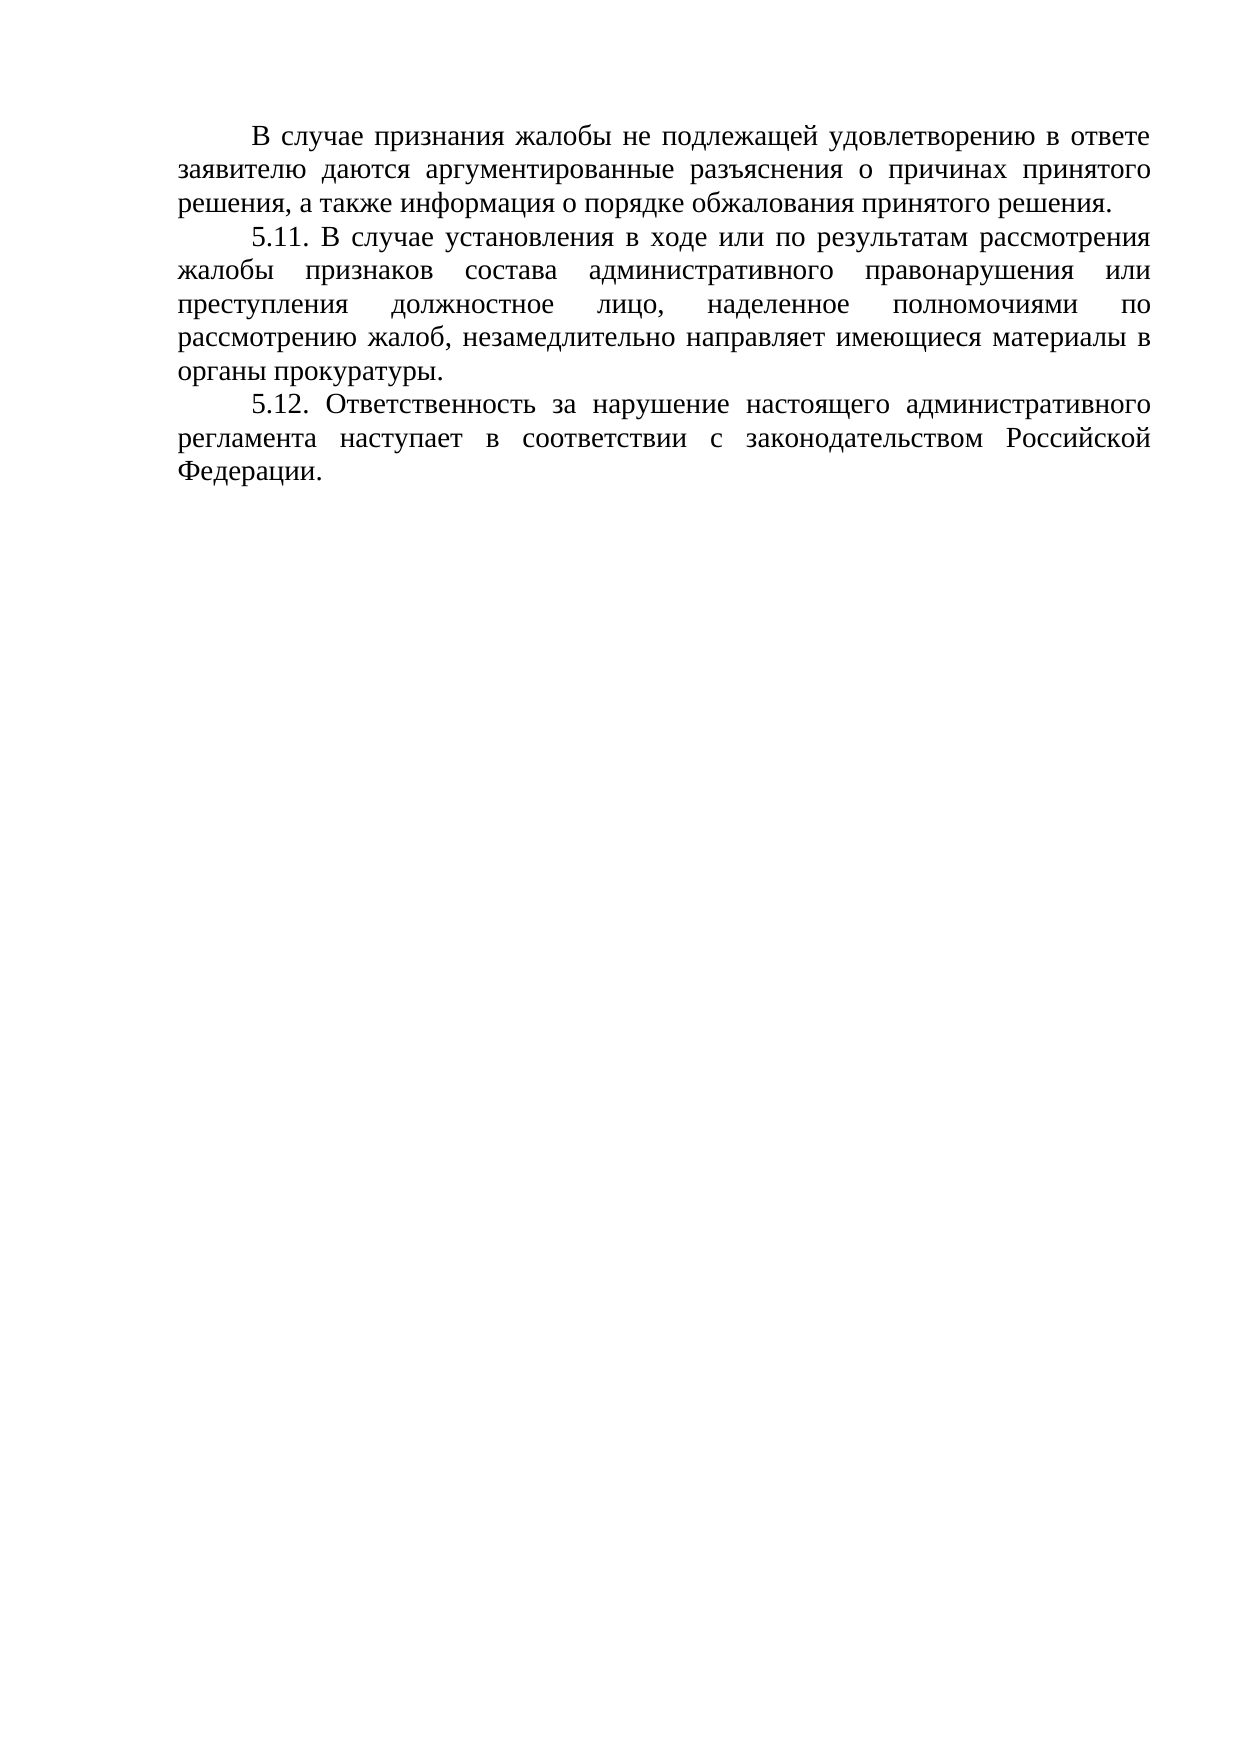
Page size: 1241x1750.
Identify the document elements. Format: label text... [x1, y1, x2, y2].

text 5.11. В случае установления в ходе или по результатам рассмотрения жалобы признаков состава административного правонарушения или преступления должностное лицо, наделенное полномочиями по рассмотрению жалоб, незамедлительно направляет имеющиеся материалы в органы прокуратуры. [177, 219, 1152, 386]
text 5.12. Ответственность за нарушение настоящего административного регламента наступает в соответствии с законодательством Российской Федерации. [177, 386, 1152, 487]
text В случае признания жалобы не подлежащей удовлетворению в ответе заявителю даются аргументированные разъяснения о причинах принятого решения, а также информация о порядке обжалования принятого решения. [177, 118, 1152, 219]
